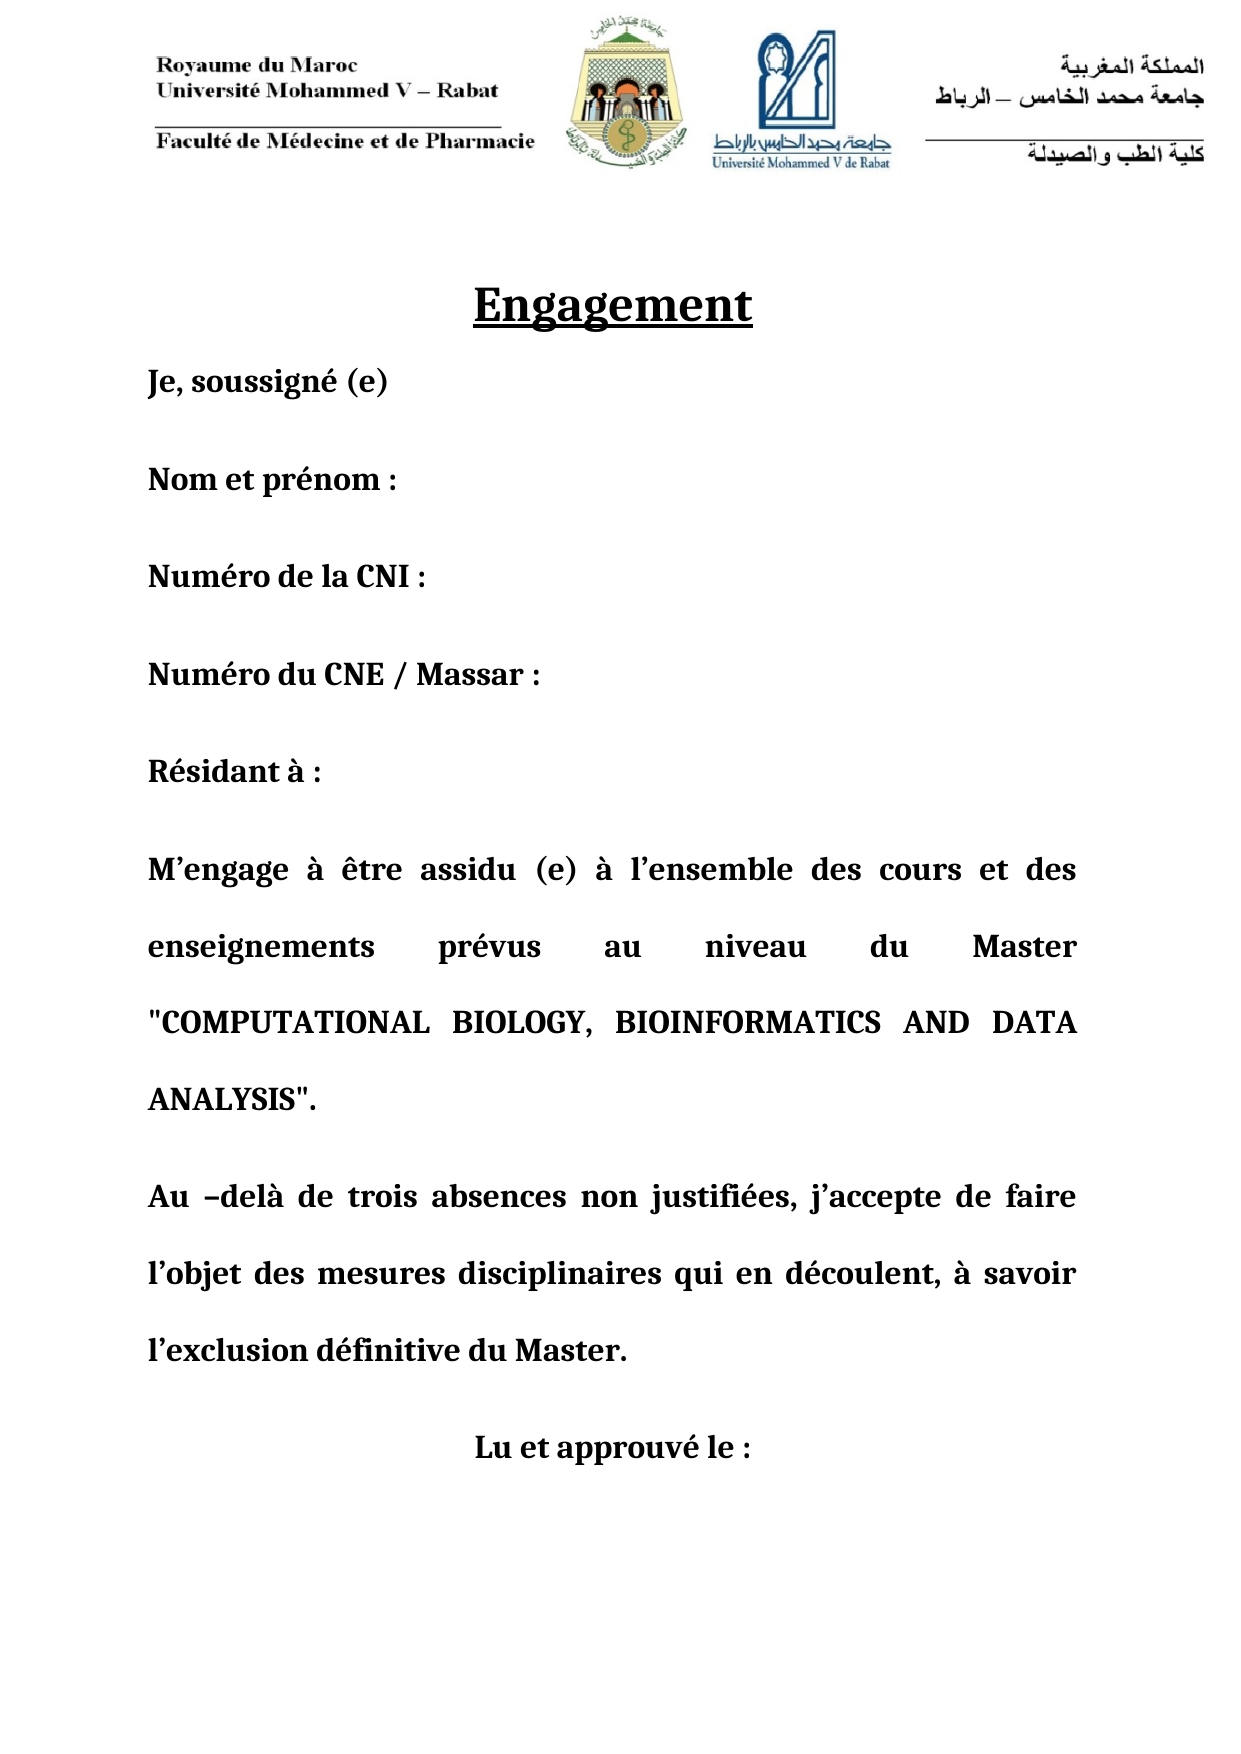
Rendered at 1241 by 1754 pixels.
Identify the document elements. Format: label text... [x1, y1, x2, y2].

text Je, soussigné (e) [148, 363, 1078, 401]
text M’engage à être assidu (e) à l’ensemble des cours et des enseignements prévus au niveau du Master "COMPUTATIONAL BIOLOGY, BIOINFORMATICS AND DATA ANALYSIS". [148, 850, 1078, 1119]
text Résidant à : [148, 753, 1078, 791]
text Engagement [148, 276, 1078, 333]
text Numéro du CNE / Massar : [148, 655, 1078, 694]
text Nom et prénom : [148, 460, 1078, 499]
text Au –delà de trois absences non justifiées, j’accepte de faire l’objet des mesures disciplinaires qui en découlent, à savoir l’exclusion définitive du Master. [148, 1178, 1078, 1369]
text Lu et approuvé le : [148, 1429, 1078, 1467]
picture [150, 12, 1209, 191]
text Numéro de la CNI : [148, 558, 1078, 596]
